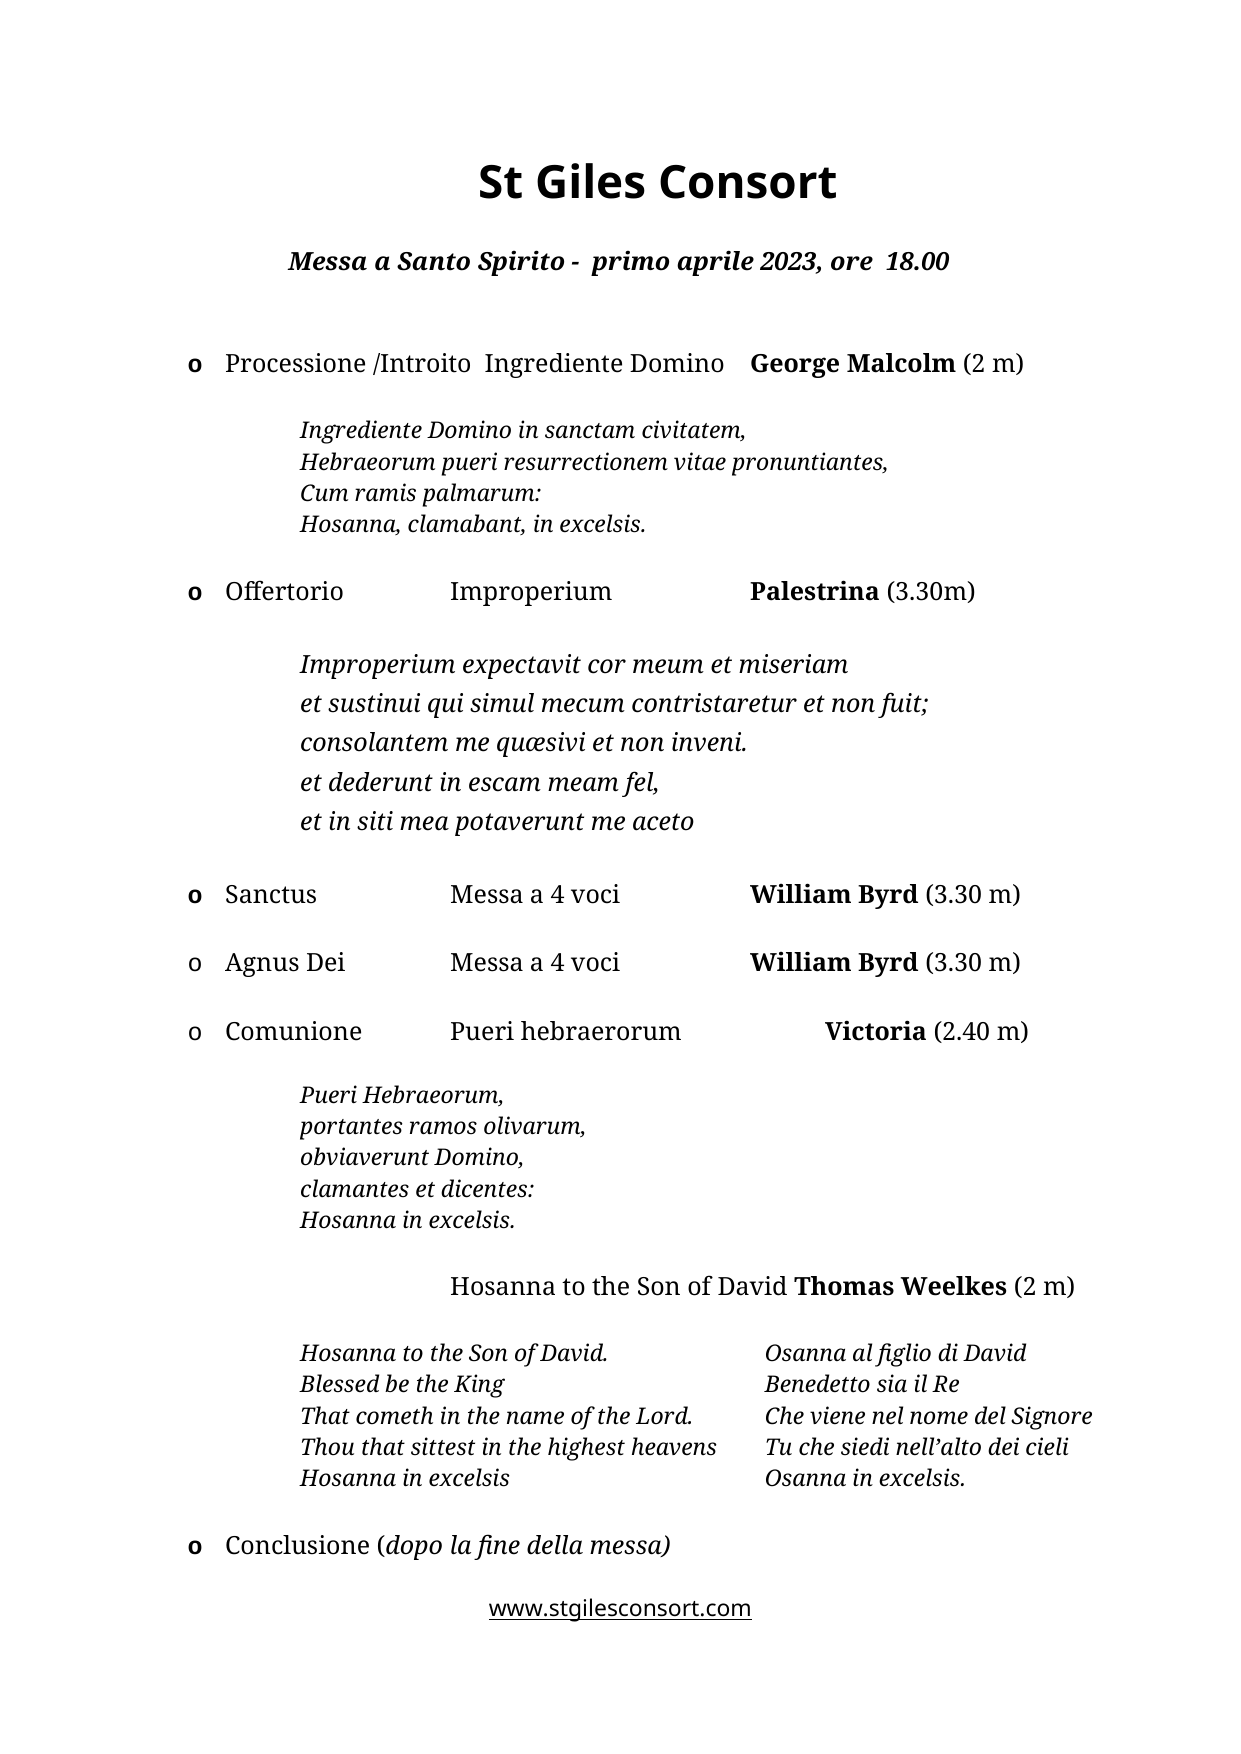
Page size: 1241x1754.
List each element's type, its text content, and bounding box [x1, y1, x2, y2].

text obviaverunt Domino, [300, 1141, 1090, 1172]
list Conclusione (dopo la fine della messa) [187, 1527, 1090, 1562]
list Improperium expectavit cor meum et miseriam et sustinui qui simul mecum contristaretur et non fuit; consolantem me quæsivi et non inveni. et dederunt in escam meam fel, et in siti mea potaverunt me aceto [300, 647, 1090, 837]
text Hosanna, clamabant, in excelsis. [300, 508, 1090, 539]
text St Giles Consort [150, 150, 1090, 212]
text Cum ramis palmarum: [300, 477, 1090, 508]
text Messa a Santo Spirito - primo aprile 2023, ore 18.00 [150, 244, 1090, 278]
table_header Osanna al figlio di David [753, 1337, 1227, 1368]
table_header Hosanna to the Son of David. [289, 1337, 753, 1368]
list Comunione Pueri hebraerorum Victoria (2.40 m) [187, 1013, 1090, 1047]
table_cell Benedetto sia il Re [753, 1369, 1227, 1400]
text clamantes et dicentes: [300, 1172, 1090, 1204]
list Offertorio Improperium Palestrina (3.30m) [187, 573, 1090, 607]
list Agnus Dei Messa a 4 voci William Byrd (3.30 m) [187, 945, 1090, 979]
text Pueri Hebraeorum, [300, 1079, 1090, 1110]
text Ingrediente Domino in sanctam civitatem, [300, 414, 1090, 445]
text Hebraeorum pueri resurrectionem vitae pronuntiantes, [300, 445, 1090, 477]
table_cell Tu che siedi nell’alto dei cieli [753, 1431, 1227, 1462]
table_cell Blessed be the King [289, 1369, 753, 1400]
table_cell Osanna in excelsis. [753, 1462, 1227, 1493]
text Hosanna in excelsis. [300, 1204, 1090, 1235]
table_cell Thou that sittest in the highest heavens [289, 1431, 753, 1462]
text portantes ramos olivarum, [300, 1110, 1090, 1141]
table_cell That cometh in the name of the Lord. [289, 1400, 753, 1431]
list Processione /Introito Ingrediente Domino George Malcolm (2 m) [187, 346, 1090, 380]
table_cell Hosanna in excelsis [289, 1462, 753, 1493]
list Sanctus Messa a 4 voci William Byrd (3.30 m) [187, 877, 1090, 911]
text Hosanna to the Son of David Thomas Weelkes (2 m) [375, 1269, 1090, 1303]
table_cell Che viene nel nome del Signore [753, 1400, 1227, 1431]
